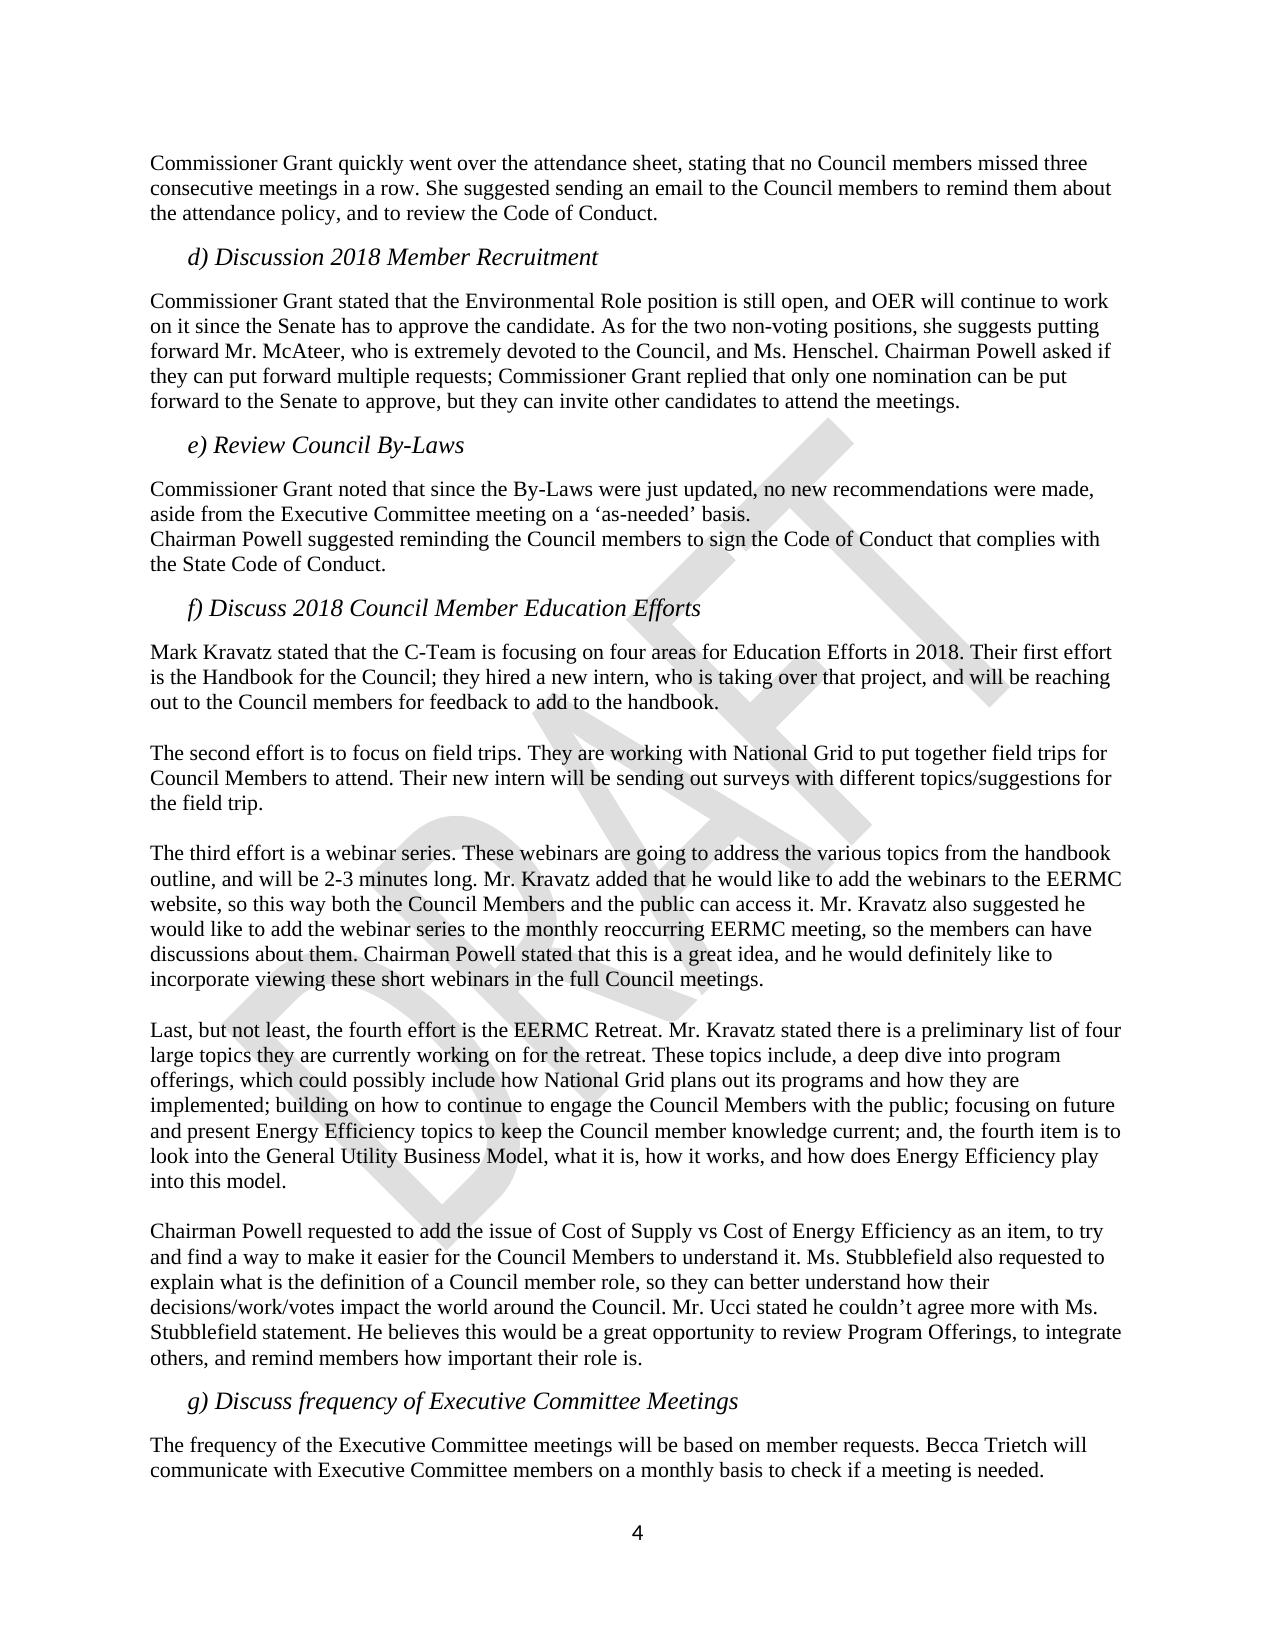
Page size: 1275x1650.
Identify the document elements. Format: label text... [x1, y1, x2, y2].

text Commissioner Grant quickly went over the attendance sheet, stating that no Council members missed three consecutive meetings in a row. She suggested sending an email to the Council members to remind them about the attendance policy, and to review the Code of Conduct. [150, 150, 1125, 226]
text Mark Kravatz stated that the C-Team is focusing on four areas for Education Efforts in 2018. Their first effort is the Handbook for the Council; they hired a new intern, who is taking over that project, and will be reaching out to the Council members for feedback to add to the handbook. The second effort is to focus on field trips. They are working with National Grid to put together field trips for Council Members to attend. Their new intern will be sending out surveys with different topics/suggestions for the field trip. The third effort is a webinar series. These webinars are going to address the various topics from the handbook outline, and will be 2-3 minutes long. Mr. Kravatz added that he would like to add the webinars to the EERMC website, so this way both the Council Members and the public can access it. Mr. Kravatz also suggested he would like to add the webinar series to the monthly reoccurring EERMC meeting, so the members can have discussions about them. Chairman Powell stated that this is a great idea, and he would definitely like to incorporate viewing these short webinars in the full Council meetings. Last, but not least, the fourth effort is the EERMC Retreat. Mr. Kravatz stated there is a preliminary list of four large topics they are currently working on for the retreat. These topics include, a deep dive into program offerings, which could possibly include how National Grid plans out its programs and how they are implemented; building on how to continue to engage the Council Members with the public; focusing on future and present Energy Efficiency topics to keep the Council member knowledge current; and, the fourth item is to look into the General Utility Business Model, what it is, how it works, and how does Energy Efficiency play into this model. Chairman Powell requested to add the issue of Cost of Supply vs Cost of Energy Efficiency as an item, to try and find a way to make it easier for the Council Members to understand it. Ms. Stubblefield also requested to explain what is the definition of a Council member role, so they can better understand how their decisions/work/votes impact the world around the Council. Mr. Ucci stated he couldn’t agree more with Ms. Stubblefield statement. He believes this would be a great opportunity to review Program Offerings, to integrate others, and remind members how important their role is. [150, 639, 1125, 1370]
text e) Review Council By-Laws [150, 430, 1125, 459]
text g) Discuss frequency of Executive Committee Meetings [150, 1386, 1125, 1415]
text Commissioner Grant noted that since the By-Laws were just updated, no new recommendations were made, aside from the Executive Committee meeting on a ‘as-needed’ basis. Chairman Powell suggested reminding the Council members to sign the Code of Conduct that complies with the State Code of Conduct. [150, 476, 1125, 577]
text Commissioner Grant stated that the Environmental Role position is still open, and OER will continue to work on it since the Senate has to approve the candidate. As for the two non-voting positions, she suggests putting forward Mr. McAteer, who is extremely devoted to the Council, and Ms. Henschel. Chairman Powell asked if they can put forward multiple requests; Commissioner Grant replied that only one nomination can be put forward to the Senate to approve, but they can invite other candidates to attend the meetings. [150, 288, 1125, 414]
text f) Discuss 2018 Council Member Education Efforts [150, 593, 1125, 622]
text d) Discussion 2018 Member Recruitment [150, 242, 1125, 271]
text The frequency of the Executive Committee meetings will be based on member requests. Becca Trietch will communicate with Executive Committee members on a monthly basis to check if a meeting is needed. [150, 1432, 1125, 1482]
